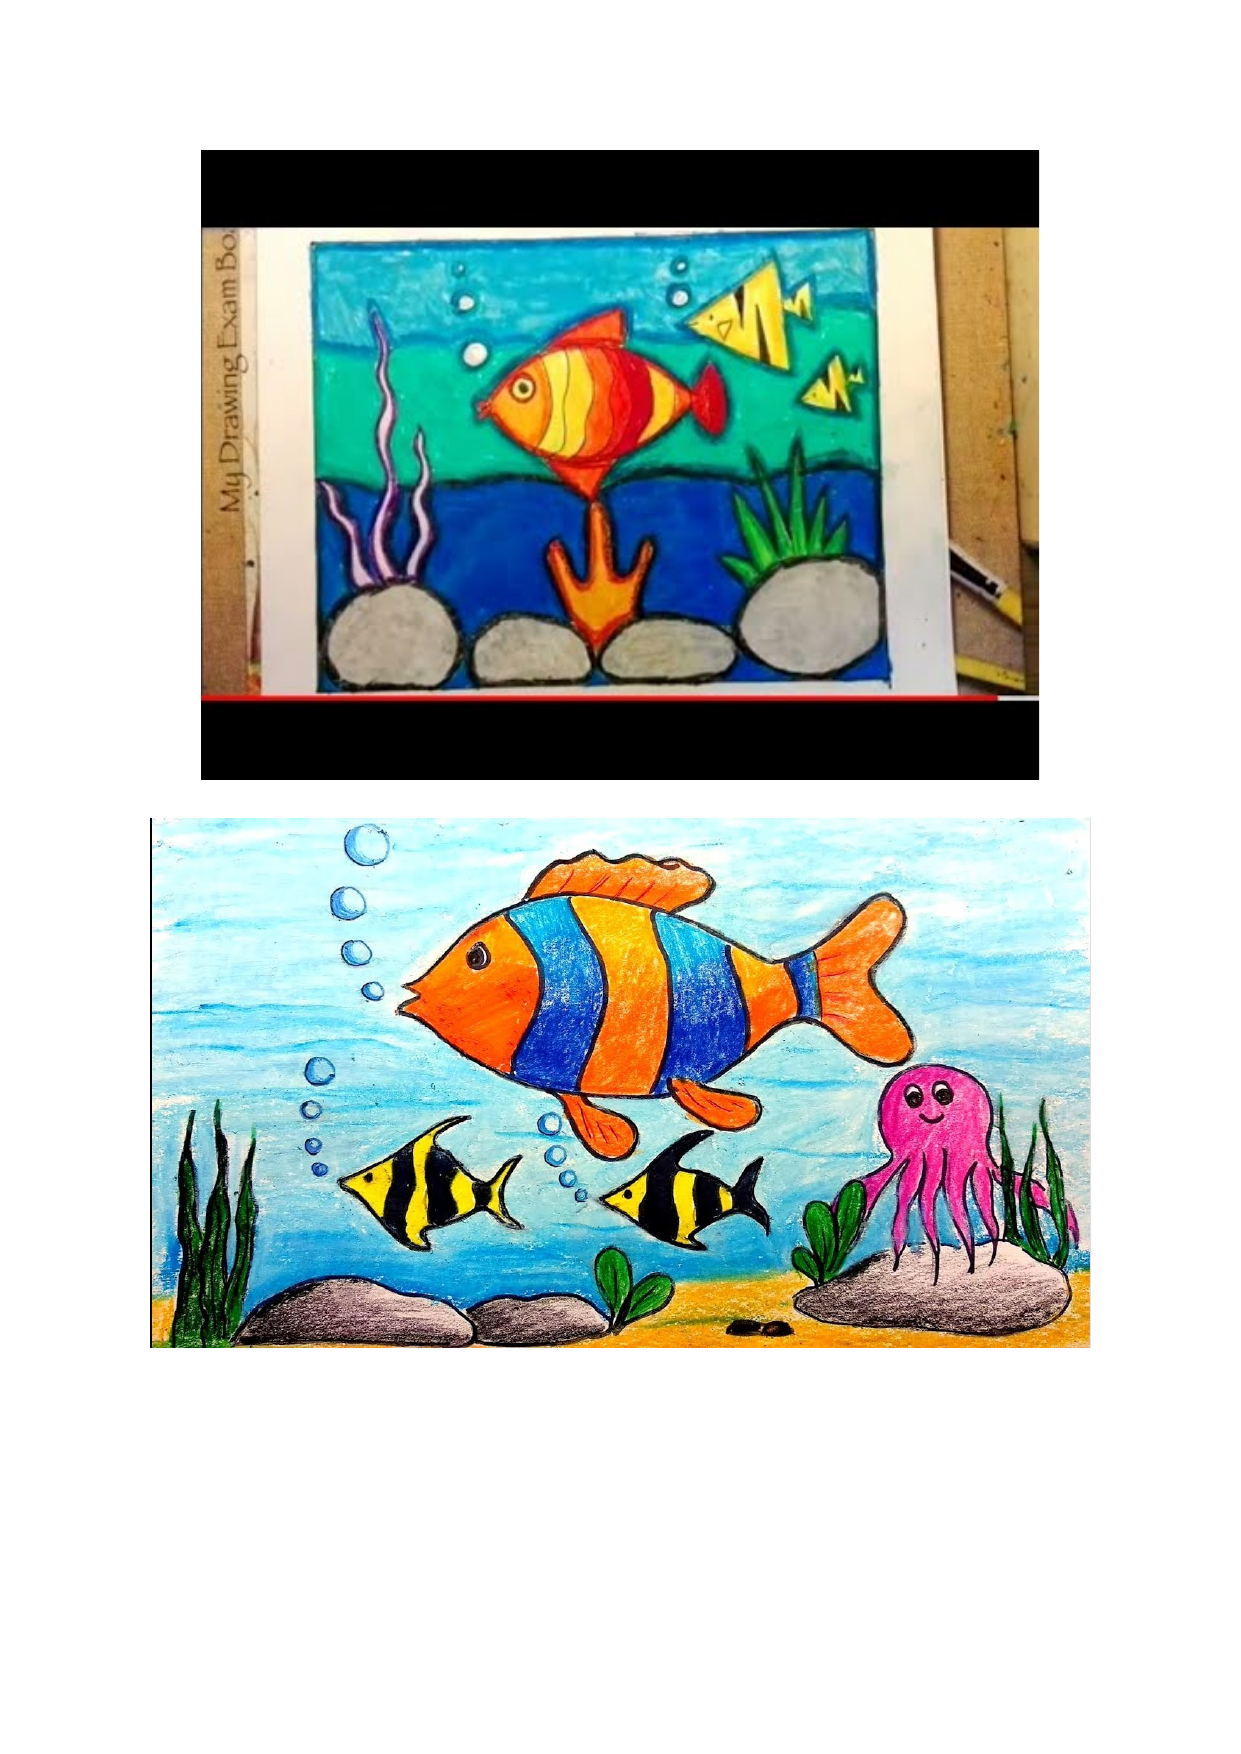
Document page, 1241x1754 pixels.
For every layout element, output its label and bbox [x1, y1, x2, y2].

picture [150, 818, 1091, 1348]
picture [201, 150, 1040, 780]
